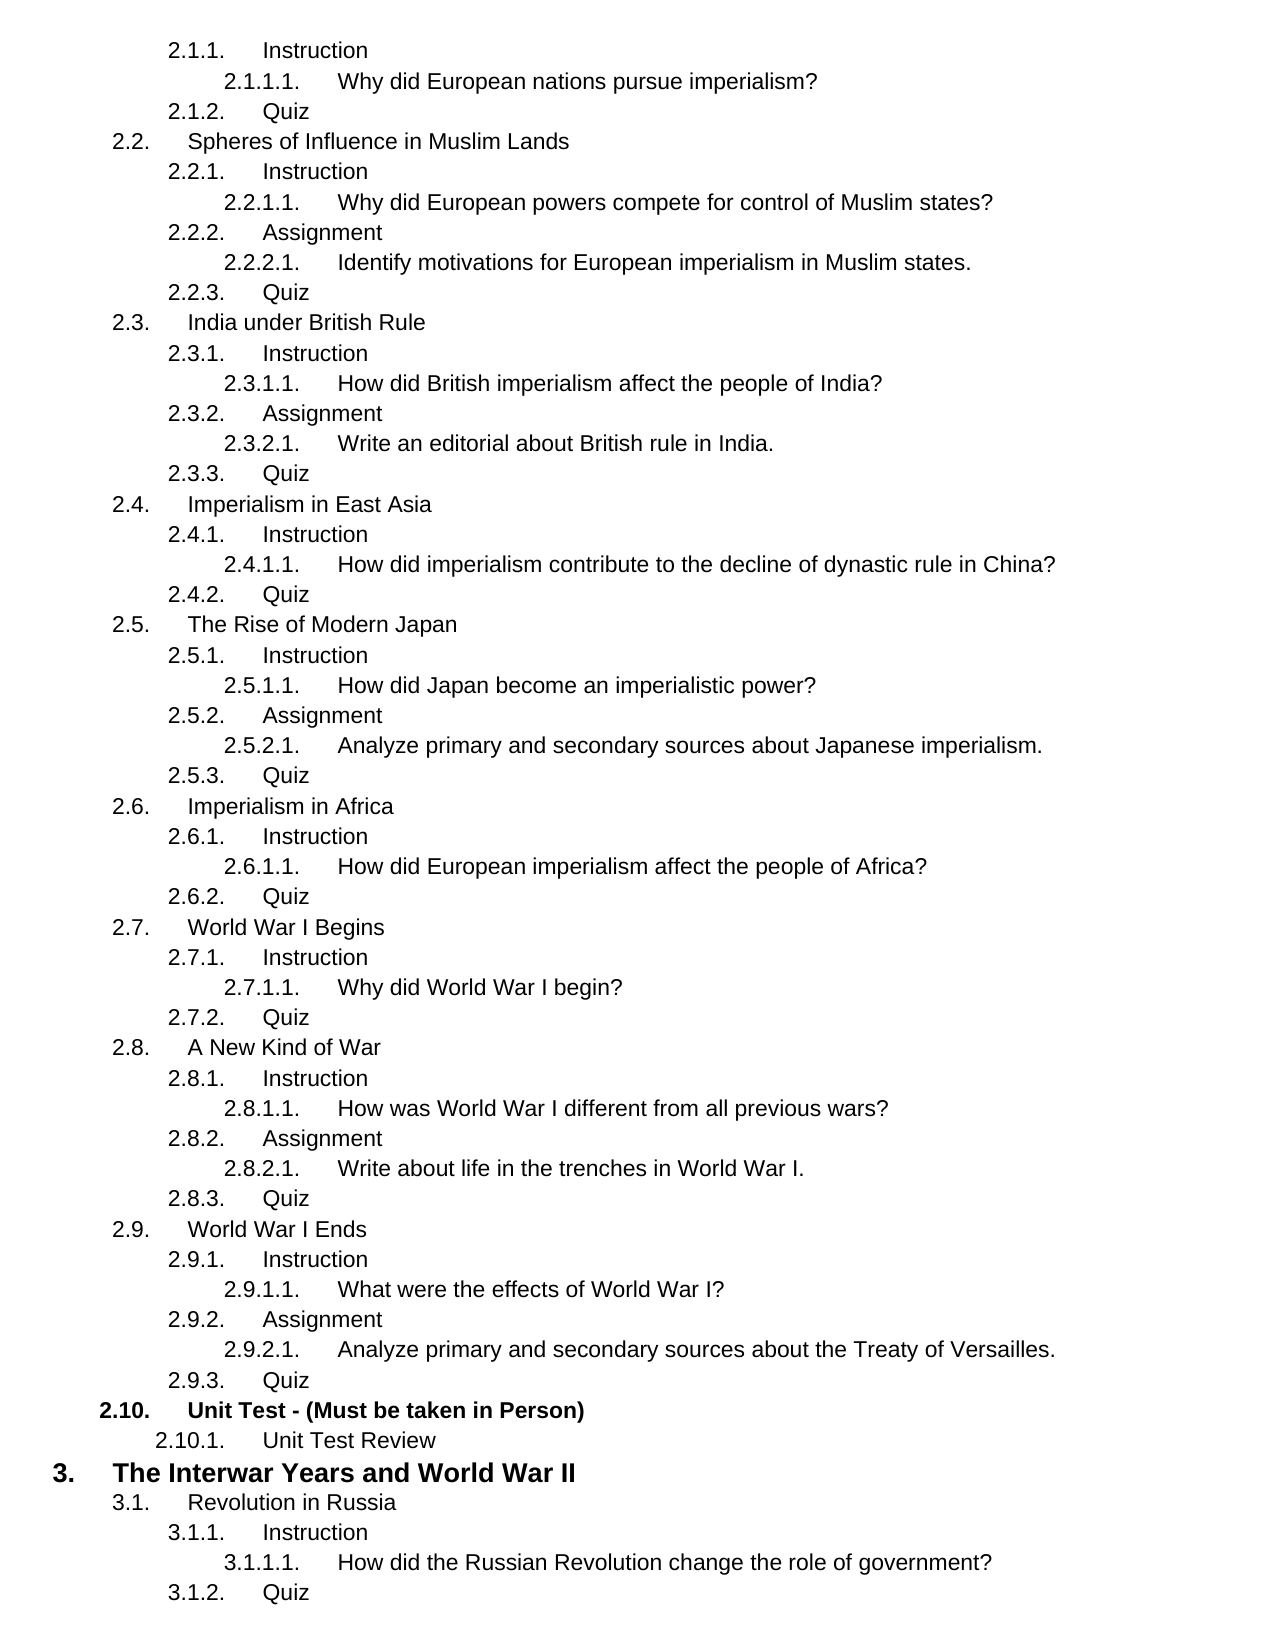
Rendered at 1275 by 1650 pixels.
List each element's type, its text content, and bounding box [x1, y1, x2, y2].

list A New Kind of War [150, 1034, 1237, 1061]
list Assignment [225, 1306, 1237, 1333]
list Revolution in Russia [150, 1488, 1237, 1515]
list Quiz [225, 460, 1237, 487]
list Instruction [225, 823, 1237, 849]
list Quiz [225, 98, 1237, 124]
list Assignment [225, 702, 1237, 728]
list Quiz [225, 1367, 1237, 1393]
list Unit Test - (Must be taken in Person) [150, 1397, 1237, 1423]
list What were the effects of World War I? [300, 1276, 1237, 1302]
list Assignment [225, 1125, 1237, 1151]
list Instruction [225, 1519, 1237, 1545]
list Quiz [225, 581, 1237, 608]
list Instruction [225, 339, 1237, 366]
list Instruction [225, 37, 1237, 64]
list Why did World War I begin? [300, 974, 1237, 1000]
list Unit Test Review [225, 1427, 1237, 1453]
list Quiz [225, 279, 1237, 306]
list Assignment [225, 400, 1237, 426]
list India under British Rule [150, 309, 1237, 336]
list World War I Ends [150, 1216, 1237, 1242]
list Instruction [225, 1246, 1237, 1272]
list Quiz [225, 1004, 1237, 1031]
list Identify motivations for European imperialism in Muslim states. [300, 249, 1237, 275]
list Analyze primary and secondary sources about the Treaty of Versailles. [300, 1336, 1237, 1363]
list How did British imperialism affect the people of India? [300, 370, 1237, 396]
list How did imperialism contribute to the decline of dynastic rule in China? [300, 551, 1237, 577]
list How was World War I different from all previous wars? [300, 1095, 1237, 1121]
list Assignment [225, 219, 1237, 245]
list Quiz [225, 1185, 1237, 1212]
list World War I Begins [150, 913, 1237, 940]
list Instruction [225, 521, 1237, 547]
list Analyze primary and secondary sources about Japanese imperialism. [300, 732, 1237, 759]
list The Rise of Modern Japan [150, 611, 1237, 638]
list Instruction [225, 642, 1237, 668]
list Imperialism in Africa [150, 793, 1237, 819]
list Instruction [225, 1064, 1237, 1091]
list How did Japan become an imperialistic power? [300, 672, 1237, 698]
list Spheres of Influence in Muslim Lands [150, 128, 1237, 154]
subtitle The Interwar Years and World War II [75, 1457, 1237, 1488]
list Quiz [225, 1579, 1237, 1606]
list How did the Russian Revolution change the role of government? [300, 1549, 1237, 1575]
list Quiz [225, 762, 1237, 789]
list Write about life in the trenches in World War I. [300, 1155, 1237, 1182]
list Write an editorial about British rule in India. [300, 430, 1237, 457]
list Why did European powers compete for control of Muslim states? [300, 188, 1237, 215]
list Imperialism in East Asia [150, 491, 1237, 517]
list Instruction [225, 158, 1237, 185]
list Instruction [225, 944, 1237, 970]
list Why did European nations pursue imperialism? [300, 68, 1237, 94]
list Quiz [225, 883, 1237, 910]
list How did European imperialism affect the people of Africa? [300, 853, 1237, 879]
